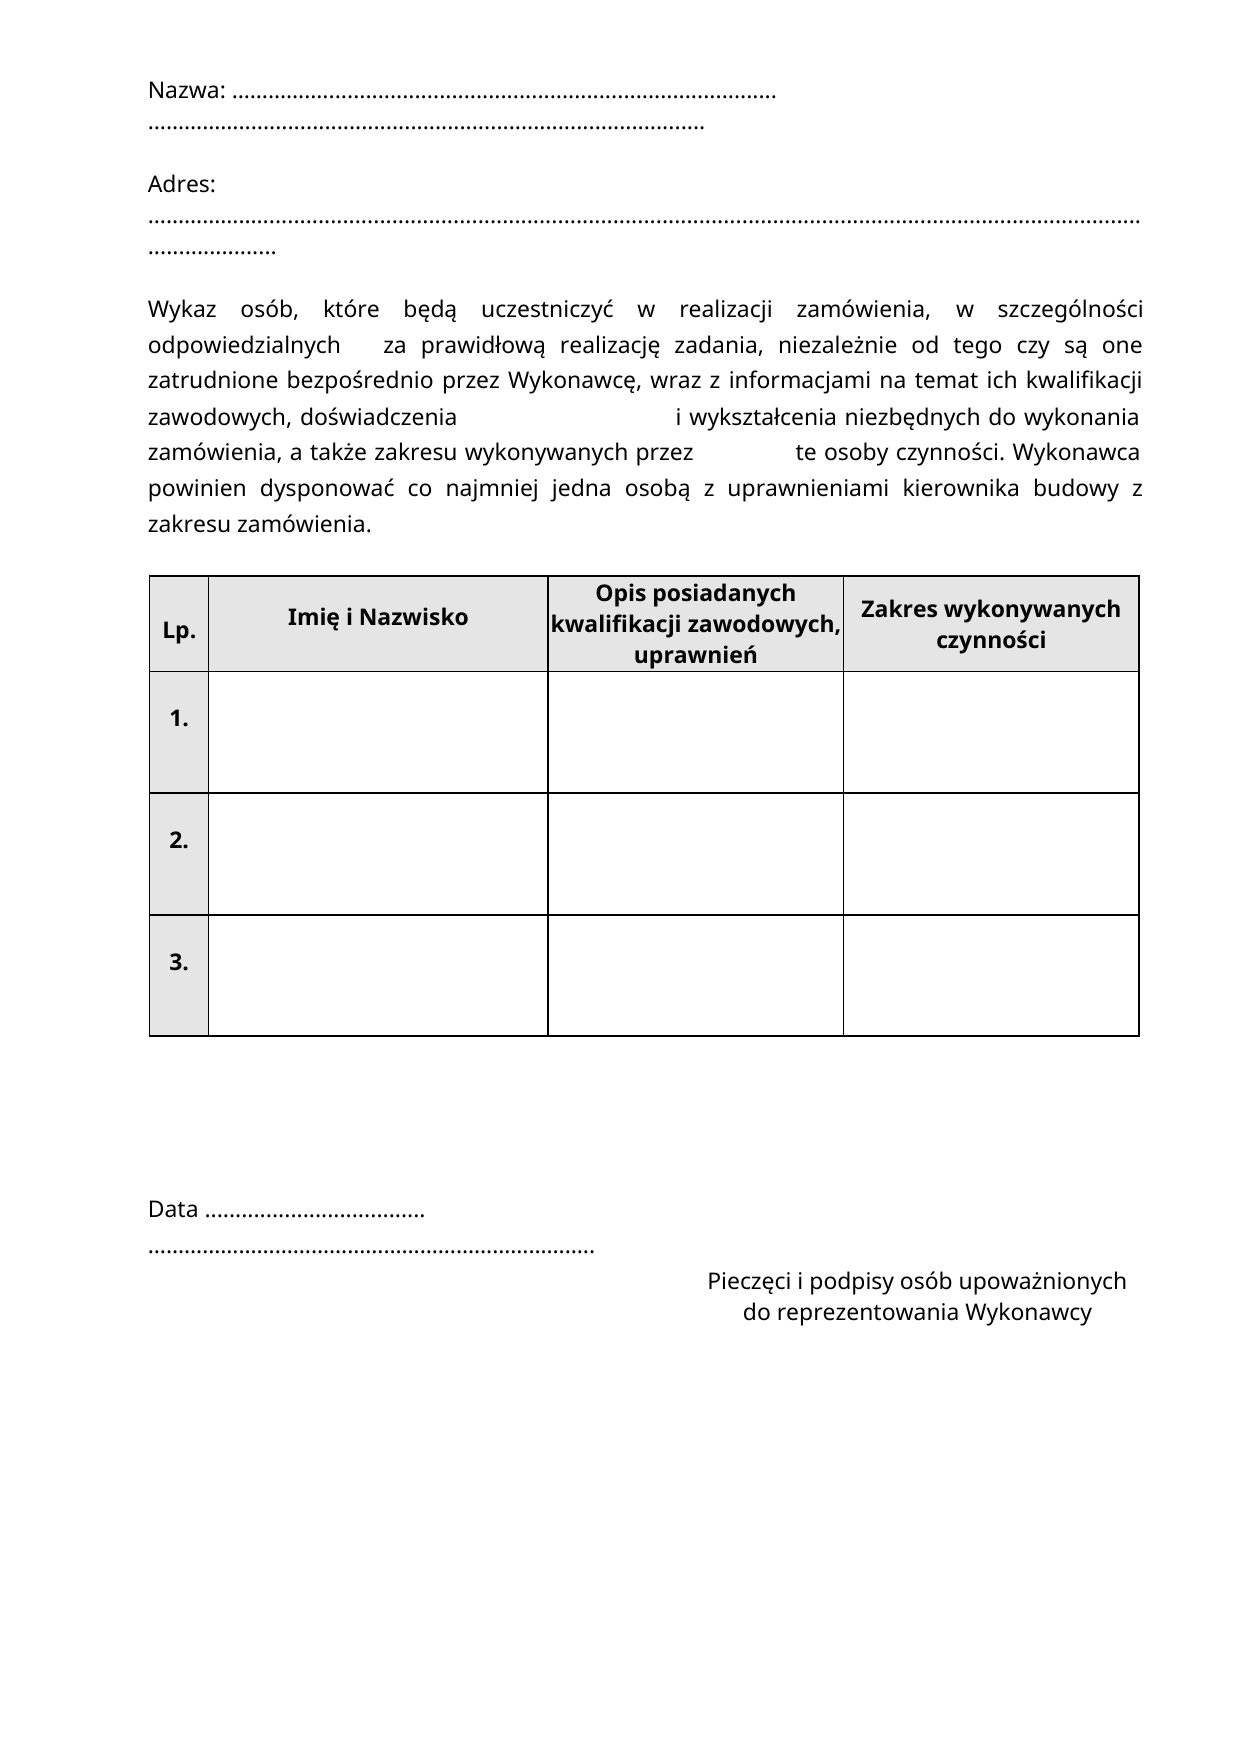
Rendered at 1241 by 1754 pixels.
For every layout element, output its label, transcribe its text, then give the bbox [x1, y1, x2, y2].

table_cell 2. [150, 794, 208, 914]
text Nazwa: ……………..........................................................................……………............................................................................ [148, 74, 1144, 136]
text Adres: ………………..................................................................................................................................................................... [148, 168, 1144, 261]
table_cell [844, 672, 1138, 792]
table_cell [209, 794, 547, 914]
table_cell [549, 794, 843, 914]
table_cell [549, 916, 843, 1035]
table_header Opis posiadanych kwalifikacji zawodowych, uprawnień [549, 577, 843, 671]
table_cell 3. [150, 916, 208, 1035]
text Data .................................... ……………………………………………………………….. [148, 1193, 1144, 1260]
text Pieczęci i podpisy osób upoważnionych [148, 1265, 1144, 1296]
table_header Imię i Nazwisko [209, 577, 547, 671]
table_cell [209, 916, 547, 1035]
text Wykaz osób, które będą uczestniczyć w realizacji zamówienia, w szczególności odpowiedzialnych za prawidłową realizację zadania, niezależnie od tego czy są one zatrudnione bezpośrednio przez Wykonawcę, wraz z informacjami na temat ich kwalifikacji zawodowych, doświadczenia i wykształcenia niezbędnych do wykonania zamówienia, a także zakresu wykonywanych przez te osoby czynności. Wykonawca powinien dysponować co najmniej jedna osobą z uprawnieniami kierownika budowy z zakresu zamówienia. [148, 293, 1144, 539]
table_cell [844, 794, 1138, 914]
table_cell [549, 672, 843, 792]
table_cell [209, 672, 547, 792]
table_header Zakres wykonywanych czynności [844, 577, 1138, 671]
table_cell [844, 916, 1138, 1035]
table_cell 1. [150, 672, 208, 792]
text do reprezentowania Wykonawcy [148, 1296, 1144, 1328]
table_header Lp. [150, 577, 208, 671]
